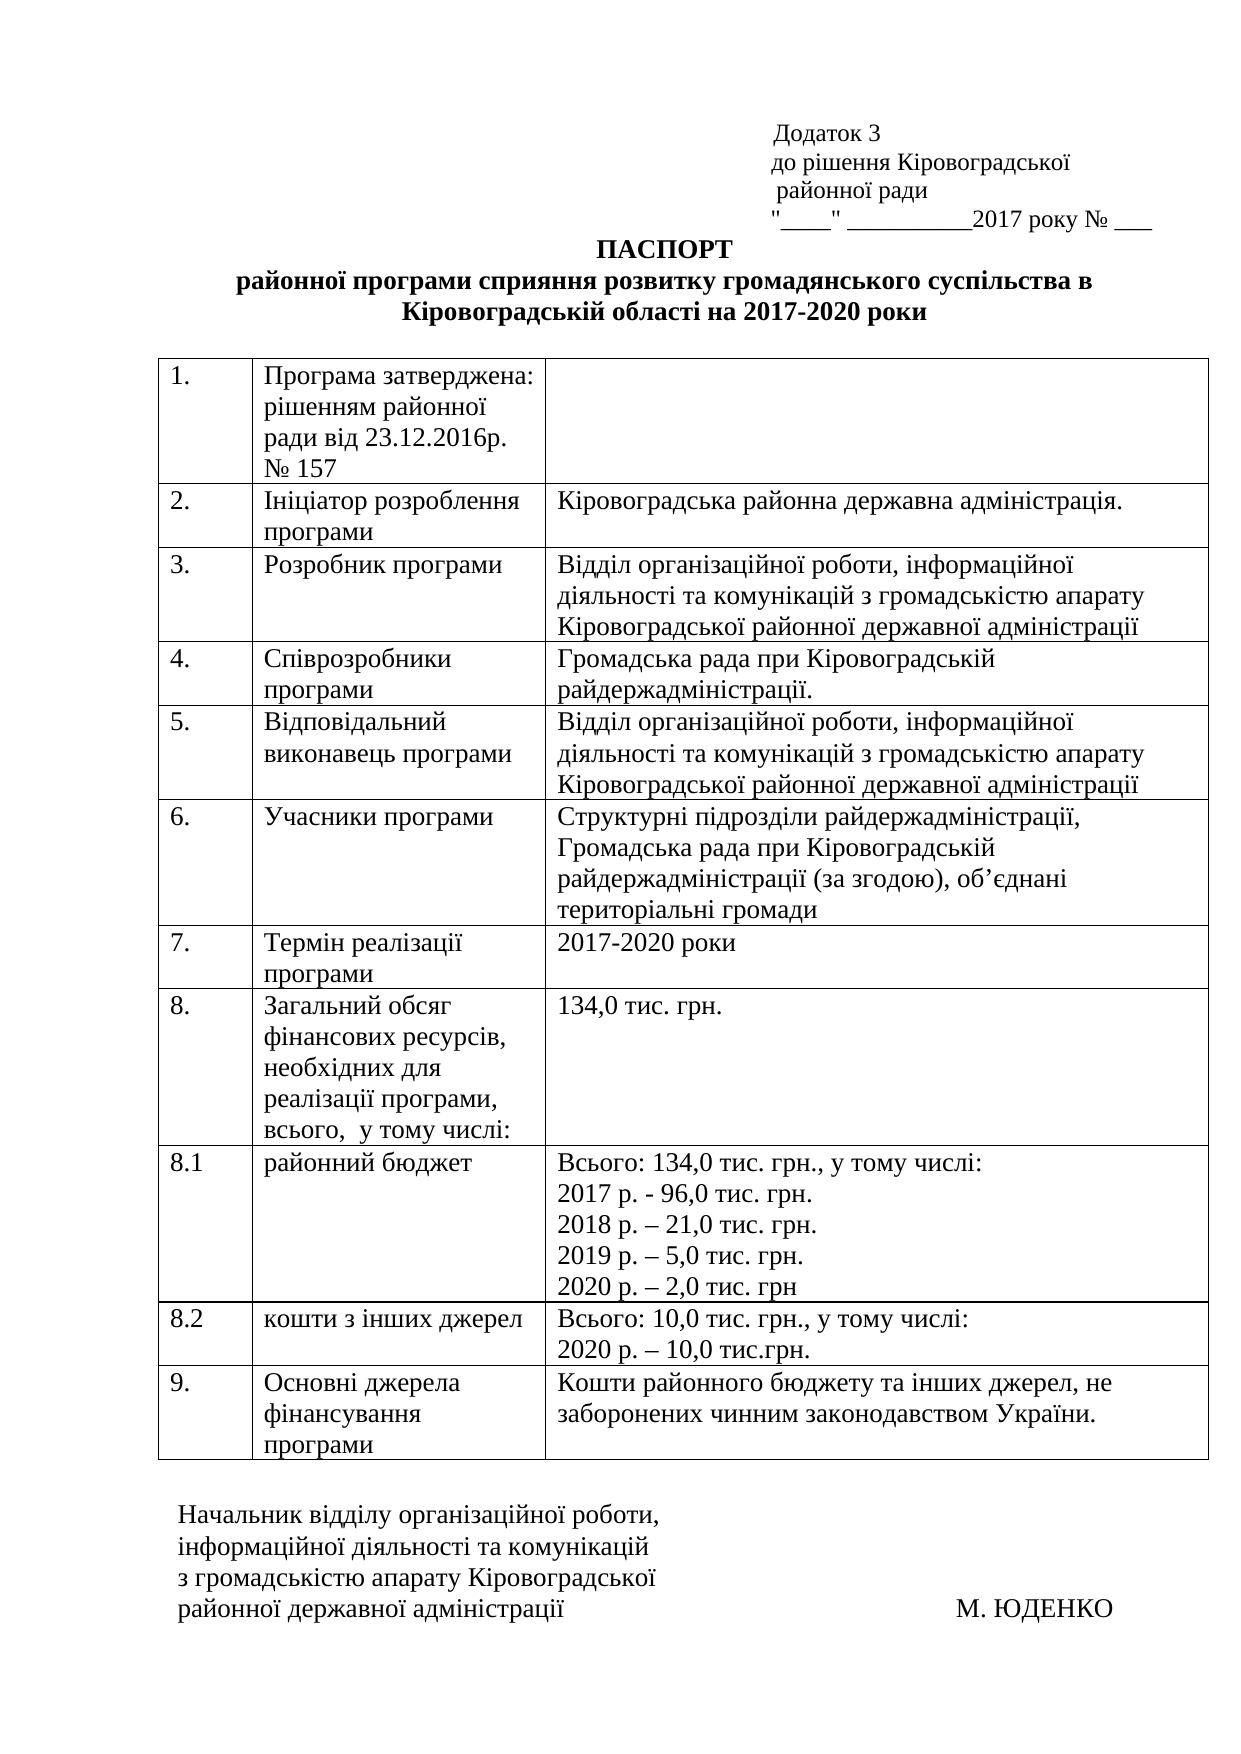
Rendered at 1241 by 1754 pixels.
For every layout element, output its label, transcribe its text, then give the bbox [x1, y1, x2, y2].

table_cell Співрозробники програми [253, 642, 545, 704]
table_cell Ініціатор розроблення програми [253, 484, 545, 547]
table_cell Громадська рада при Кіровоградській райдержадміністрації. [546, 642, 1208, 704]
table_cell кошти з інших джерел [253, 1303, 545, 1365]
table_cell Термін реалізації програми [253, 926, 545, 988]
table_cell Всього: 10,0 тис. грн., у тому числі: 2020 р. – 10,0 тис.грн. [546, 1303, 1208, 1365]
text з громадськістю апарату Кіровоградської [177, 1561, 1152, 1592]
text Начальник відділу організаційної роботи, [177, 1499, 1152, 1530]
text районної державної адміністрації М. ЮДЕНКО [177, 1592, 1152, 1623]
table_cell Відділ організаційної роботи, інформаційної діяльності та комунікацій з громадськістю апарату Кіровоградської районної державної адміністрації [546, 548, 1208, 641]
text районної ради [177, 176, 1152, 204]
table_cell Розробник програми [253, 548, 545, 641]
table_cell Кіровоградська районна державна адміністрація. [546, 484, 1208, 547]
table_cell Учасники програми [253, 800, 545, 924]
table_cell Всього: 134,0 тис. грн., у тому числі: 2017 р. - 96,0 тис. грн. 2018 р. – 21,0 тис. грн. 2019 р. – 5,0 тис. грн. 2020 р. – 2,0 тис. грн [546, 1146, 1208, 1301]
table_header 1. [159, 359, 252, 483]
table_cell Кошти районного бюджету та інших джерел, не заборонених чинним законодавством України. [546, 1366, 1208, 1459]
table_cell 6. [159, 800, 252, 924]
text районної програми сприяння розвитку громадянського суспільства в Кіровоградській області на 2017-2020 роки [177, 264, 1152, 327]
table_cell Відділ організаційної роботи, інформаційної діяльності та комунікацій з громадськістю апарату Кіровоградської районної державної адміністрації [546, 706, 1208, 799]
table_header Програма затверджена: рішенням районної ради від 23.12.2016р. № 157 [253, 359, 545, 483]
table_cell 2017-2020 роки [546, 926, 1208, 988]
table_cell Відповідальний виконавець програми [253, 706, 545, 799]
text до рішення Кіровоградської [177, 147, 1152, 176]
table_cell 3. [159, 548, 252, 641]
table_cell 4. [159, 642, 252, 704]
table_cell 134,0 тис. грн. [546, 989, 1208, 1145]
table_cell Структурні підрозділи райдержадміністрації, Громадська рада при Кіровоградській райдержадміністрації (за згодою), об’єднані територіальні громади [546, 800, 1208, 924]
text "____" __________2017 року № ___ [177, 204, 1152, 233]
text ПАСПОРТ [177, 233, 1152, 264]
table_cell 7. [159, 926, 252, 988]
text Додаток 3 [177, 118, 1152, 147]
table_cell 8.1 [159, 1146, 252, 1301]
table_cell районний бюджет [253, 1146, 545, 1301]
table_cell 5. [159, 706, 252, 799]
table_cell 2. [159, 484, 252, 547]
table_cell 8.2 [159, 1303, 252, 1365]
text інформаційної діяльності та комунікацій [177, 1530, 1152, 1561]
table_cell Основні джерела фінансування програми [253, 1366, 545, 1459]
table_header [546, 359, 1208, 483]
table_cell 8. [159, 989, 252, 1145]
table_cell Загальний обсяг фінансових ресурсів, необхідних для реалізації програми, всього, у тому числі: [253, 989, 545, 1145]
table_cell 9. [159, 1366, 252, 1459]
